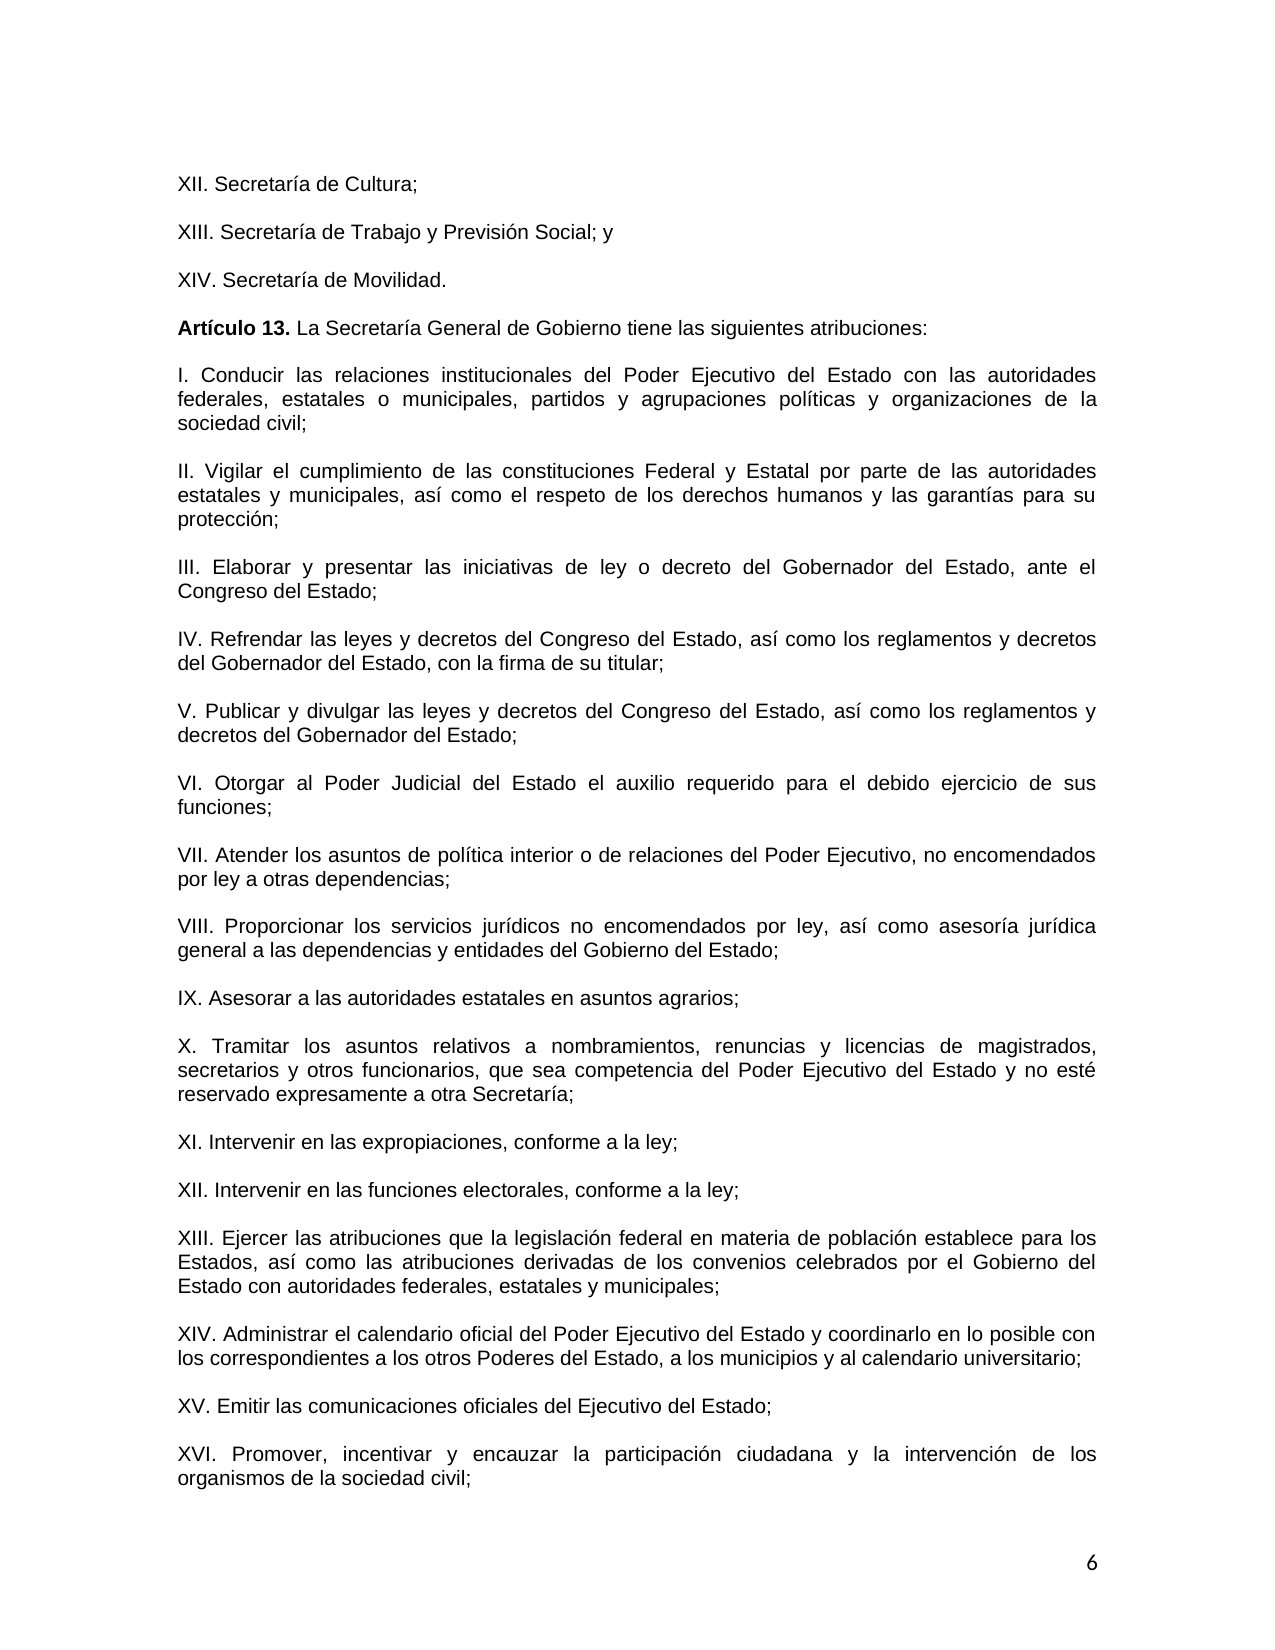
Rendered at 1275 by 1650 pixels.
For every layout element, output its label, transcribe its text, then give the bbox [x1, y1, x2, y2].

text Artículo 13. La Secretaría General de Gobierno tiene las siguientes atribuciones: [177, 315, 1098, 339]
text XII. Intervenir en las funciones electorales, conforme a la ley; [177, 1178, 1098, 1202]
text X. Tramitar los asuntos relativos a nombramientos, renuncias y licencias de magistrados, secretarios y otros funcionarios, que sea competencia del Poder Ejecutivo del Estado y no esté reservado expresamente a otra Secretaría; [177, 1034, 1098, 1106]
text III. Elaborar y presentar las iniciativas de ley o decreto del Gobernador del Estado, ante el Congreso del Estado; [177, 555, 1098, 603]
text V. Publicar y divulgar las leyes y decretos del Congreso del Estado, así como los reglamentos y decretos del Gobernador del Estado; [177, 699, 1098, 747]
text XIV. Secretaría de Movilidad. [177, 267, 1098, 291]
text I. Conducir las relaciones institucionales del Poder Ejecutivo del Estado con las autoridades federales, estatales o municipales, partidos y agrupaciones políticas y organizaciones de la sociedad civil; [177, 363, 1098, 435]
text XVI. Promover, incentivar y encauzar la participación ciudadana y la intervención de los organismos de la sociedad civil; [177, 1441, 1098, 1489]
text XV. Emitir las comunicaciones oficiales del Ejecutivo del Estado; [177, 1393, 1098, 1417]
text XIII. Secretaría de Trabajo y Previsión Social; y [177, 219, 1098, 243]
text XII. Secretaría de Cultura; [177, 172, 1098, 196]
text XIV. Administrar el calendario oficial del Poder Ejecutivo del Estado y coordinarlo en lo posible con los correspondientes a los otros Poderes del Estado, a los municipios y al calendario universitario; [177, 1322, 1098, 1369]
text VIII. Proporcionar los servicios jurídicos no encomendados por ley, así como asesoría jurídica general a las dependencias y entidades del Gobierno del Estado; [177, 914, 1098, 962]
text XI. Intervenir en las expropiaciones, conforme a la ley; [177, 1130, 1098, 1154]
text VI. Otorgar al Poder Judicial del Estado el auxilio requerido para el debido ejercicio de sus funciones; [177, 771, 1098, 818]
text VII. Atender los asuntos de política interior o de relaciones del Poder Ejecutivo, no encomendados por ley a otras dependencias; [177, 842, 1098, 890]
text XIII. Ejercer las atribuciones que la legislación federal en materia de población establece para los Estados, así como las atribuciones derivadas de los convenios celebrados por el Gobierno del Estado con autoridades federales, estatales y municipales; [177, 1226, 1098, 1298]
text II. Vigilar el cumplimiento de las constituciones Federal y Estatal por parte de las autoridades estatales y municipales, así como el respeto de los derechos humanos y las garantías para su protección; [177, 459, 1098, 531]
text IV. Refrendar las leyes y decretos del Congreso del Estado, así como los reglamentos y decretos del Gobernador del Estado, con la firma de su titular; [177, 627, 1098, 675]
text IX. Asesorar a las autoridades estatales en asuntos agrarios; [177, 986, 1098, 1010]
